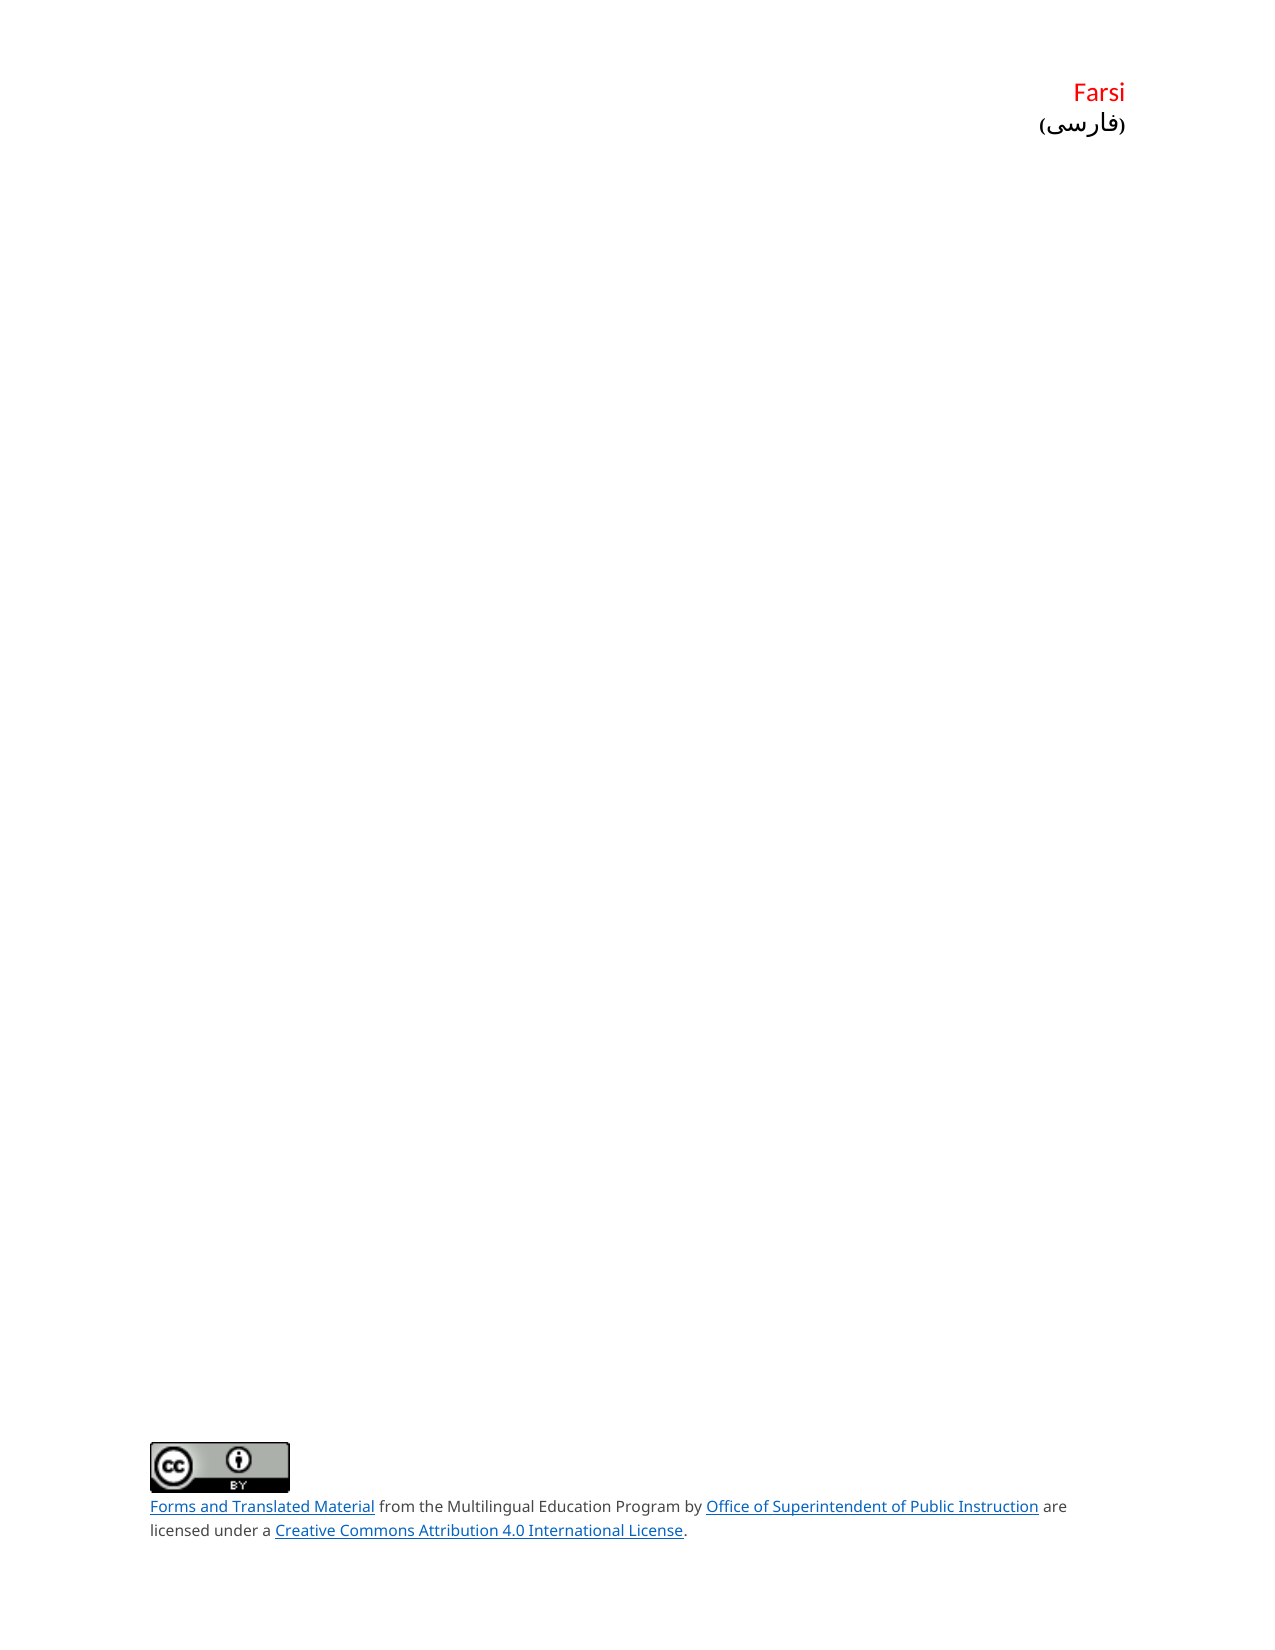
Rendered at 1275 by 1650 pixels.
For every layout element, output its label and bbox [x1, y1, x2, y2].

picture [150, 1442, 290, 1493]
